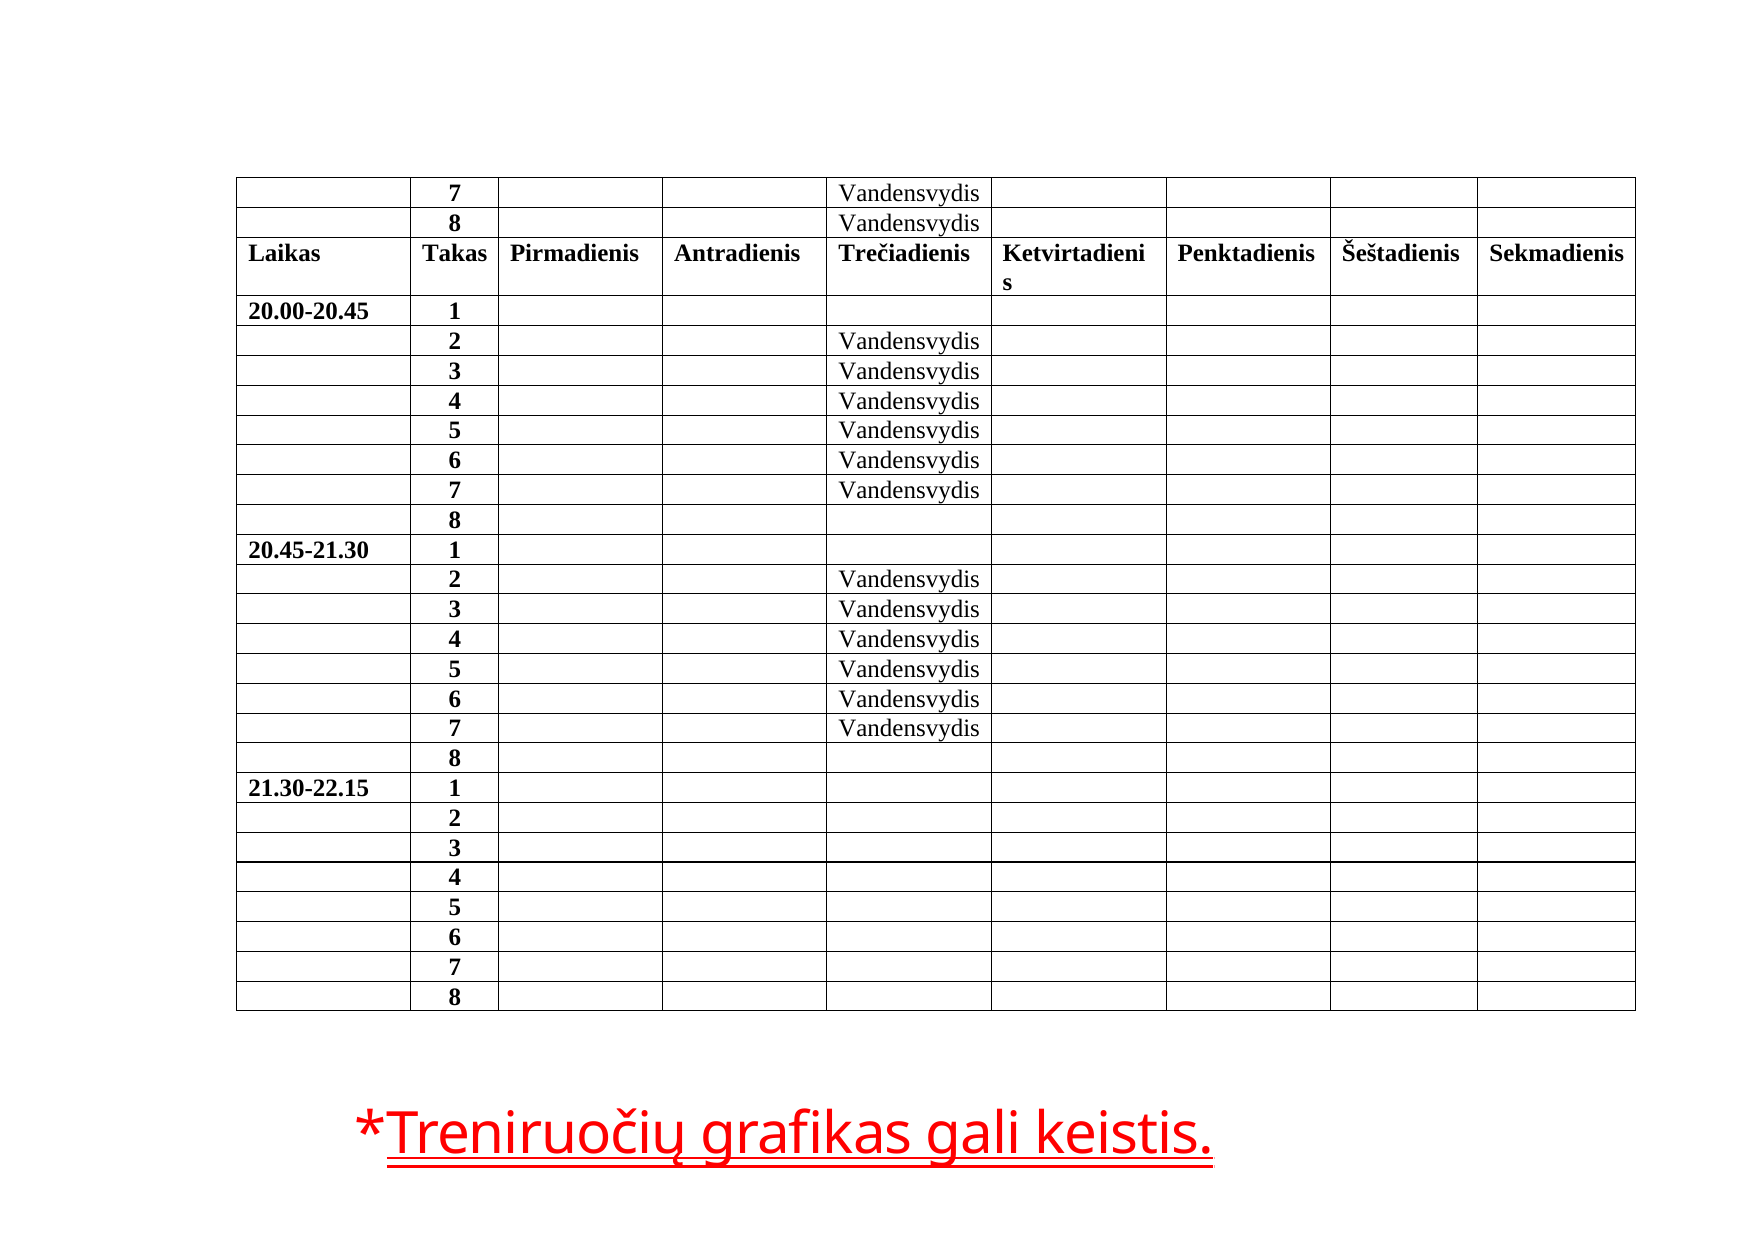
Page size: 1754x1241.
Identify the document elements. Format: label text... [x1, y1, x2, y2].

table_cell [1478, 296, 1635, 325]
table_cell 7 [411, 952, 498, 981]
table_cell [237, 356, 410, 385]
table_cell [1331, 565, 1477, 593]
table_cell [827, 535, 991, 563]
table_cell [992, 624, 1166, 653]
table_cell [1331, 624, 1477, 653]
table_cell [1167, 445, 1330, 474]
table_cell [1478, 624, 1635, 653]
table_cell [992, 445, 1166, 474]
table_cell 8 [411, 505, 498, 534]
table_cell 20.45-21.30 [237, 535, 410, 563]
table_cell [663, 356, 826, 385]
table_cell 1 [411, 296, 498, 325]
table_cell Vandensvydis [827, 565, 991, 593]
table_cell [827, 833, 991, 861]
table_cell [1331, 743, 1477, 772]
table_cell [827, 982, 991, 1010]
table_cell [1331, 416, 1477, 444]
table_cell [499, 296, 662, 325]
table_cell 5 [411, 416, 498, 444]
table_cell Vandensvydis [827, 714, 991, 742]
table_cell [237, 863, 410, 891]
table_cell [1478, 505, 1635, 534]
table_cell [1331, 922, 1477, 951]
table_cell [992, 833, 1166, 861]
table_cell [1167, 296, 1330, 325]
table_cell [663, 684, 826, 712]
table_cell 3 [411, 594, 498, 623]
table_cell [992, 594, 1166, 623]
table_cell [1331, 773, 1477, 802]
table_cell [237, 684, 410, 712]
table_cell [499, 892, 662, 921]
table_cell [827, 803, 991, 832]
table_cell [499, 773, 662, 802]
table_cell [1331, 535, 1477, 563]
table_cell [992, 952, 1166, 981]
table_cell [992, 416, 1166, 444]
table_cell [1331, 594, 1477, 623]
table_cell 3 [411, 833, 498, 861]
table_cell [1331, 178, 1477, 207]
table_cell 8 [411, 982, 498, 1010]
table_cell [1478, 952, 1635, 981]
table_cell [827, 922, 991, 951]
table_cell [237, 208, 410, 237]
table_cell [1167, 952, 1330, 981]
table_cell [237, 952, 410, 981]
table_cell [1478, 892, 1635, 921]
table_cell Laikas [237, 238, 410, 295]
table_cell [992, 803, 1166, 832]
table_cell [1167, 743, 1330, 772]
table_cell [499, 178, 662, 207]
table_cell Vandensvydis [827, 386, 991, 414]
table_cell [1478, 982, 1635, 1010]
table_cell [1167, 505, 1330, 534]
table_cell [499, 326, 662, 355]
table_cell [1331, 356, 1477, 385]
table_cell [237, 714, 410, 742]
table_cell [663, 178, 826, 207]
table_cell [499, 386, 662, 414]
table_cell [663, 565, 826, 593]
table_cell 6 [411, 922, 498, 951]
table_cell [237, 892, 410, 921]
table_cell [237, 326, 410, 355]
table_cell Vandensvydis [827, 654, 991, 683]
table_cell [1331, 386, 1477, 414]
table_cell [1478, 416, 1635, 444]
table_cell [1167, 982, 1330, 1010]
table_cell [499, 982, 662, 1010]
table_cell Vandensvydis [827, 178, 991, 207]
table_cell Vandensvydis [827, 594, 991, 623]
table_cell 4 [411, 624, 498, 653]
table_cell [663, 654, 826, 683]
table_cell Trečiadienis [827, 238, 991, 295]
table_cell [992, 296, 1166, 325]
table_cell 8 [411, 208, 498, 237]
table_cell [663, 416, 826, 444]
table_cell [1478, 833, 1635, 861]
table_cell [1331, 326, 1477, 355]
table_cell [663, 624, 826, 653]
table_cell 4 [411, 386, 498, 414]
table_cell 2 [411, 565, 498, 593]
table_cell [1331, 714, 1477, 742]
table_cell [992, 654, 1166, 683]
table_cell Vandensvydis [827, 208, 991, 237]
table_cell [827, 952, 991, 981]
table_cell [499, 505, 662, 534]
table_cell Ketvirtadienis [992, 238, 1166, 295]
table_cell [237, 445, 410, 474]
table_cell [237, 743, 410, 772]
table_cell [1331, 475, 1477, 504]
table_cell [992, 743, 1166, 772]
table_cell [499, 445, 662, 474]
table_cell [663, 982, 826, 1010]
table_cell [237, 178, 410, 207]
table_cell 7 [411, 475, 498, 504]
table_cell [663, 326, 826, 355]
table_cell 7 [411, 714, 498, 742]
table_cell 4 [411, 863, 498, 891]
table_cell [1167, 208, 1330, 237]
table_cell [827, 892, 991, 921]
table_cell [499, 952, 662, 981]
table_cell [499, 356, 662, 385]
table_cell [237, 565, 410, 593]
table_cell [663, 535, 826, 563]
table_cell [1167, 863, 1330, 891]
table_cell [499, 624, 662, 653]
table_cell [663, 833, 826, 861]
table_cell [827, 743, 991, 772]
table_cell [1167, 326, 1330, 355]
table_cell [992, 505, 1166, 534]
table_cell [663, 475, 826, 504]
table_cell [237, 386, 410, 414]
table_cell [1331, 296, 1477, 325]
table_cell [1167, 803, 1330, 832]
table_cell [1331, 982, 1477, 1010]
table_cell [992, 773, 1166, 802]
table_cell [1331, 684, 1477, 712]
table_cell [1167, 892, 1330, 921]
table_cell [663, 773, 826, 802]
table_cell [499, 803, 662, 832]
table_cell [1331, 892, 1477, 921]
table_cell [237, 475, 410, 504]
table_cell [1167, 565, 1330, 593]
table_cell [499, 208, 662, 237]
table_cell Vandensvydis [827, 475, 991, 504]
table_cell [499, 565, 662, 593]
table_cell [1167, 833, 1330, 861]
table_cell [1478, 922, 1635, 951]
table_cell [992, 535, 1166, 563]
table_cell [1167, 684, 1330, 712]
table_cell [992, 386, 1166, 414]
table_cell [1167, 654, 1330, 683]
table_cell [1478, 594, 1635, 623]
table_cell [1478, 743, 1635, 772]
table_cell [1478, 863, 1635, 891]
table_cell [663, 594, 826, 623]
table_cell Vandensvydis [827, 624, 991, 653]
table_cell 6 [411, 445, 498, 474]
table_cell [499, 416, 662, 444]
table_cell Vandensvydis [827, 356, 991, 385]
table_cell [827, 505, 991, 534]
table_cell Vandensvydis [827, 416, 991, 444]
table_cell [1478, 535, 1635, 563]
table_cell [663, 922, 826, 951]
table_cell Penktadienis [1167, 238, 1330, 295]
table_cell [1478, 208, 1635, 237]
table_cell [992, 326, 1166, 355]
table_cell [1167, 386, 1330, 414]
table_cell 3 [411, 356, 498, 385]
table_cell [1167, 178, 1330, 207]
table_cell [827, 773, 991, 802]
table_cell [1167, 624, 1330, 653]
table_cell [992, 714, 1166, 742]
table_cell [827, 296, 991, 325]
title *Treniruočių grafikas gali keistis. [236, 1091, 1636, 1170]
table_cell 5 [411, 654, 498, 683]
table_cell [663, 386, 826, 414]
table_cell Takas [411, 238, 498, 295]
table_cell Vandensvydis [827, 684, 991, 712]
table_cell [992, 892, 1166, 921]
table_cell [237, 982, 410, 1010]
table_cell [992, 178, 1166, 207]
table_cell [663, 714, 826, 742]
table_cell [663, 445, 826, 474]
table_cell [1331, 833, 1477, 861]
table_cell Antradienis [663, 238, 826, 295]
table_cell [992, 208, 1166, 237]
table_cell [237, 803, 410, 832]
table_cell 2 [411, 326, 498, 355]
table_cell [1478, 386, 1635, 414]
table_cell [1167, 475, 1330, 504]
table_cell [237, 505, 410, 534]
table_cell [1167, 416, 1330, 444]
table_cell Vandensvydis [827, 326, 991, 355]
table_cell 8 [411, 743, 498, 772]
table_cell [499, 833, 662, 861]
table_cell [663, 296, 826, 325]
table_cell Vandensvydis [827, 445, 991, 474]
table_cell [1478, 326, 1635, 355]
table_cell [1167, 594, 1330, 623]
table_cell [1478, 773, 1635, 802]
table_cell [237, 922, 410, 951]
table_cell 20.00-20.45 [237, 296, 410, 325]
table_cell 1 [411, 535, 498, 563]
table_cell [499, 714, 662, 742]
table_cell [663, 803, 826, 832]
table_cell [237, 624, 410, 653]
table_cell 6 [411, 684, 498, 712]
table_cell [663, 208, 826, 237]
table_cell [237, 416, 410, 444]
table_cell [1331, 208, 1477, 237]
table_cell [992, 863, 1166, 891]
table_cell [663, 952, 826, 981]
table_cell [663, 505, 826, 534]
table_cell [1167, 714, 1330, 742]
table_cell [1478, 356, 1635, 385]
table_cell [1478, 475, 1635, 504]
table_cell [663, 892, 826, 921]
table_cell [499, 684, 662, 712]
table_cell [1478, 684, 1635, 712]
table_cell [992, 922, 1166, 951]
table_cell [499, 863, 662, 891]
table_cell [1478, 565, 1635, 593]
table_cell [499, 594, 662, 623]
table_cell [992, 565, 1166, 593]
table_cell [992, 684, 1166, 712]
table_cell [1331, 505, 1477, 534]
table_cell [1331, 445, 1477, 474]
table_cell [663, 743, 826, 772]
table_cell [1331, 863, 1477, 891]
table_cell [237, 833, 410, 861]
table_cell [1331, 803, 1477, 832]
table_cell [1167, 922, 1330, 951]
table_cell [499, 535, 662, 563]
table_cell Šeštadienis [1331, 238, 1477, 295]
table_cell [1478, 178, 1635, 207]
table_cell Sekmadienis [1478, 238, 1635, 295]
table_cell [992, 475, 1166, 504]
table_cell 1 [411, 773, 498, 802]
table_cell 5 [411, 892, 498, 921]
table_cell [499, 743, 662, 772]
table_cell [1478, 445, 1635, 474]
table_cell Pirmadienis [499, 238, 662, 295]
table_cell [992, 356, 1166, 385]
table_cell [499, 654, 662, 683]
table_cell [1331, 654, 1477, 683]
table_cell [1478, 714, 1635, 742]
table_cell [1167, 773, 1330, 802]
table_cell [1331, 952, 1477, 981]
table_cell [237, 654, 410, 683]
table_cell [992, 982, 1166, 1010]
table_cell [1167, 535, 1330, 563]
table_cell [1478, 803, 1635, 832]
table_cell [237, 594, 410, 623]
table_cell [827, 863, 991, 891]
table_cell 7 [411, 178, 498, 207]
table_cell 2 [411, 803, 498, 832]
table_cell [1167, 356, 1330, 385]
table_cell [499, 922, 662, 951]
table_cell [663, 863, 826, 891]
table_cell [1478, 654, 1635, 683]
table_cell 21.30-22.15 [237, 773, 410, 802]
table_cell [499, 475, 662, 504]
